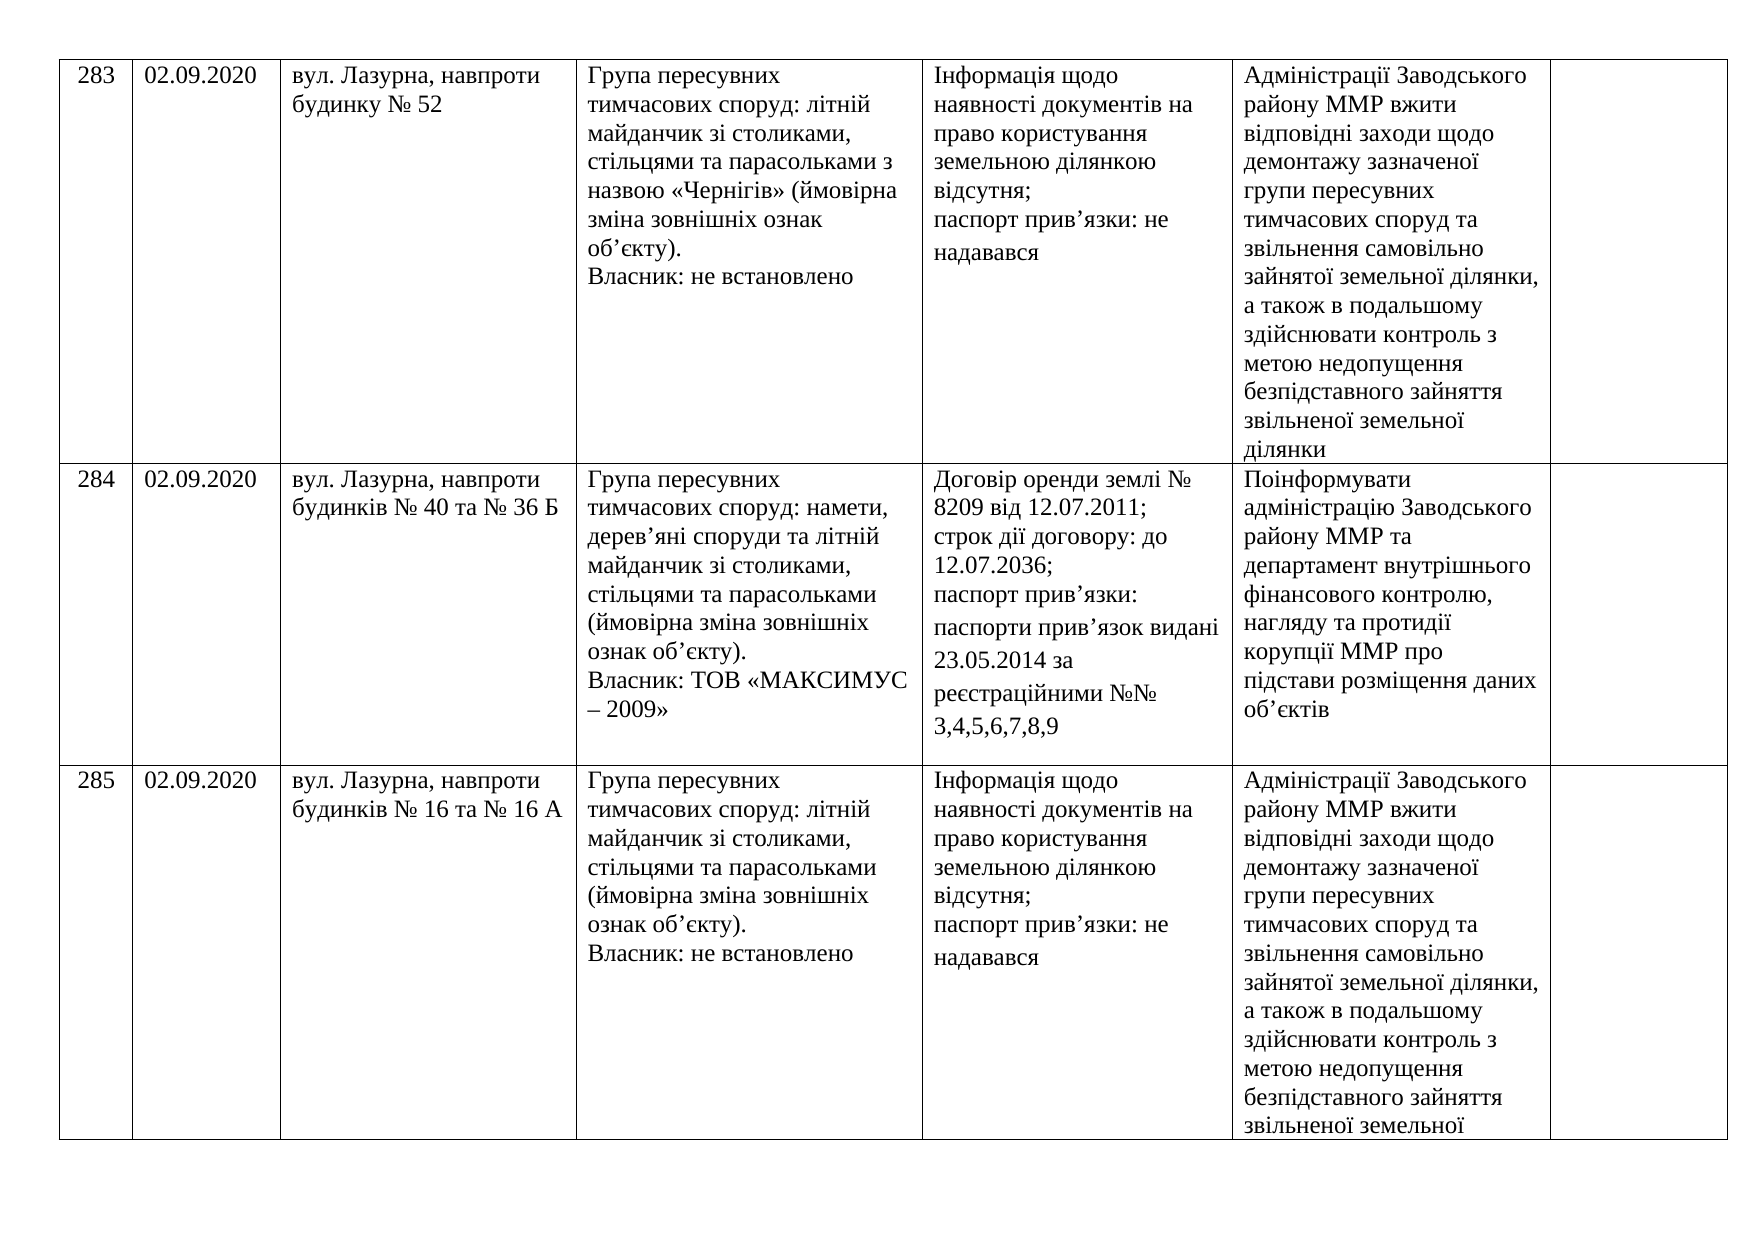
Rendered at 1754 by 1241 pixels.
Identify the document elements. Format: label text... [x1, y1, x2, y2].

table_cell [923, 766, 1232, 1139]
table_cell Поінформувати адміністрацію Заводського району ММР та департамент внутрішнього фінансового контролю, нагляду та протидії корупції ММР про підстави розміщення даних об’єктів [1233, 464, 1550, 764]
table_cell 02.09.2020 [133, 464, 280, 764]
table_cell Група пересувних тимчасових споруд: намети, дерев’яні споруди та літній майданчик зі столиками, стільцями та парасольками (ймовірна зміна зовнішніх ознак об’єкту). Власник: ТОВ «МАКСИМУС – 2009» [577, 464, 922, 764]
table_cell 285 [60, 766, 132, 1139]
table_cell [1233, 60, 1550, 463]
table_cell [577, 766, 922, 1139]
table_cell 284 [60, 464, 132, 764]
table_cell [1551, 60, 1727, 463]
table_cell [1551, 464, 1727, 764]
table_cell 02.09.2020 [133, 766, 280, 1139]
table_cell 283 [60, 60, 132, 463]
table_cell [1551, 766, 1727, 1139]
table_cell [1233, 766, 1550, 1139]
table_cell Договір оренди землі № 8209 від 12.07.2011; строк дії договору: до 12.07.2036; паспорт прив’язки: паспорти прив’язок видані 23.05.2014 за реєстраційними №№ 3,4,5,6,7,8,9 [923, 464, 1232, 764]
table_cell вул. Лазурна, навпроти будинків № 40 та № 36 Б [281, 464, 576, 764]
table_cell 02.09.2020 [133, 60, 280, 463]
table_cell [923, 60, 1232, 463]
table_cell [281, 766, 576, 1139]
table_cell Група пересувних тимчасових споруд: літній майданчик зі столиками, стільцями та парасольками з назвою «Чернігів» (ймовірна зміна зовнішніх ознак об’єкту). Власник: не встановлено [577, 60, 922, 463]
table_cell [281, 60, 576, 463]
